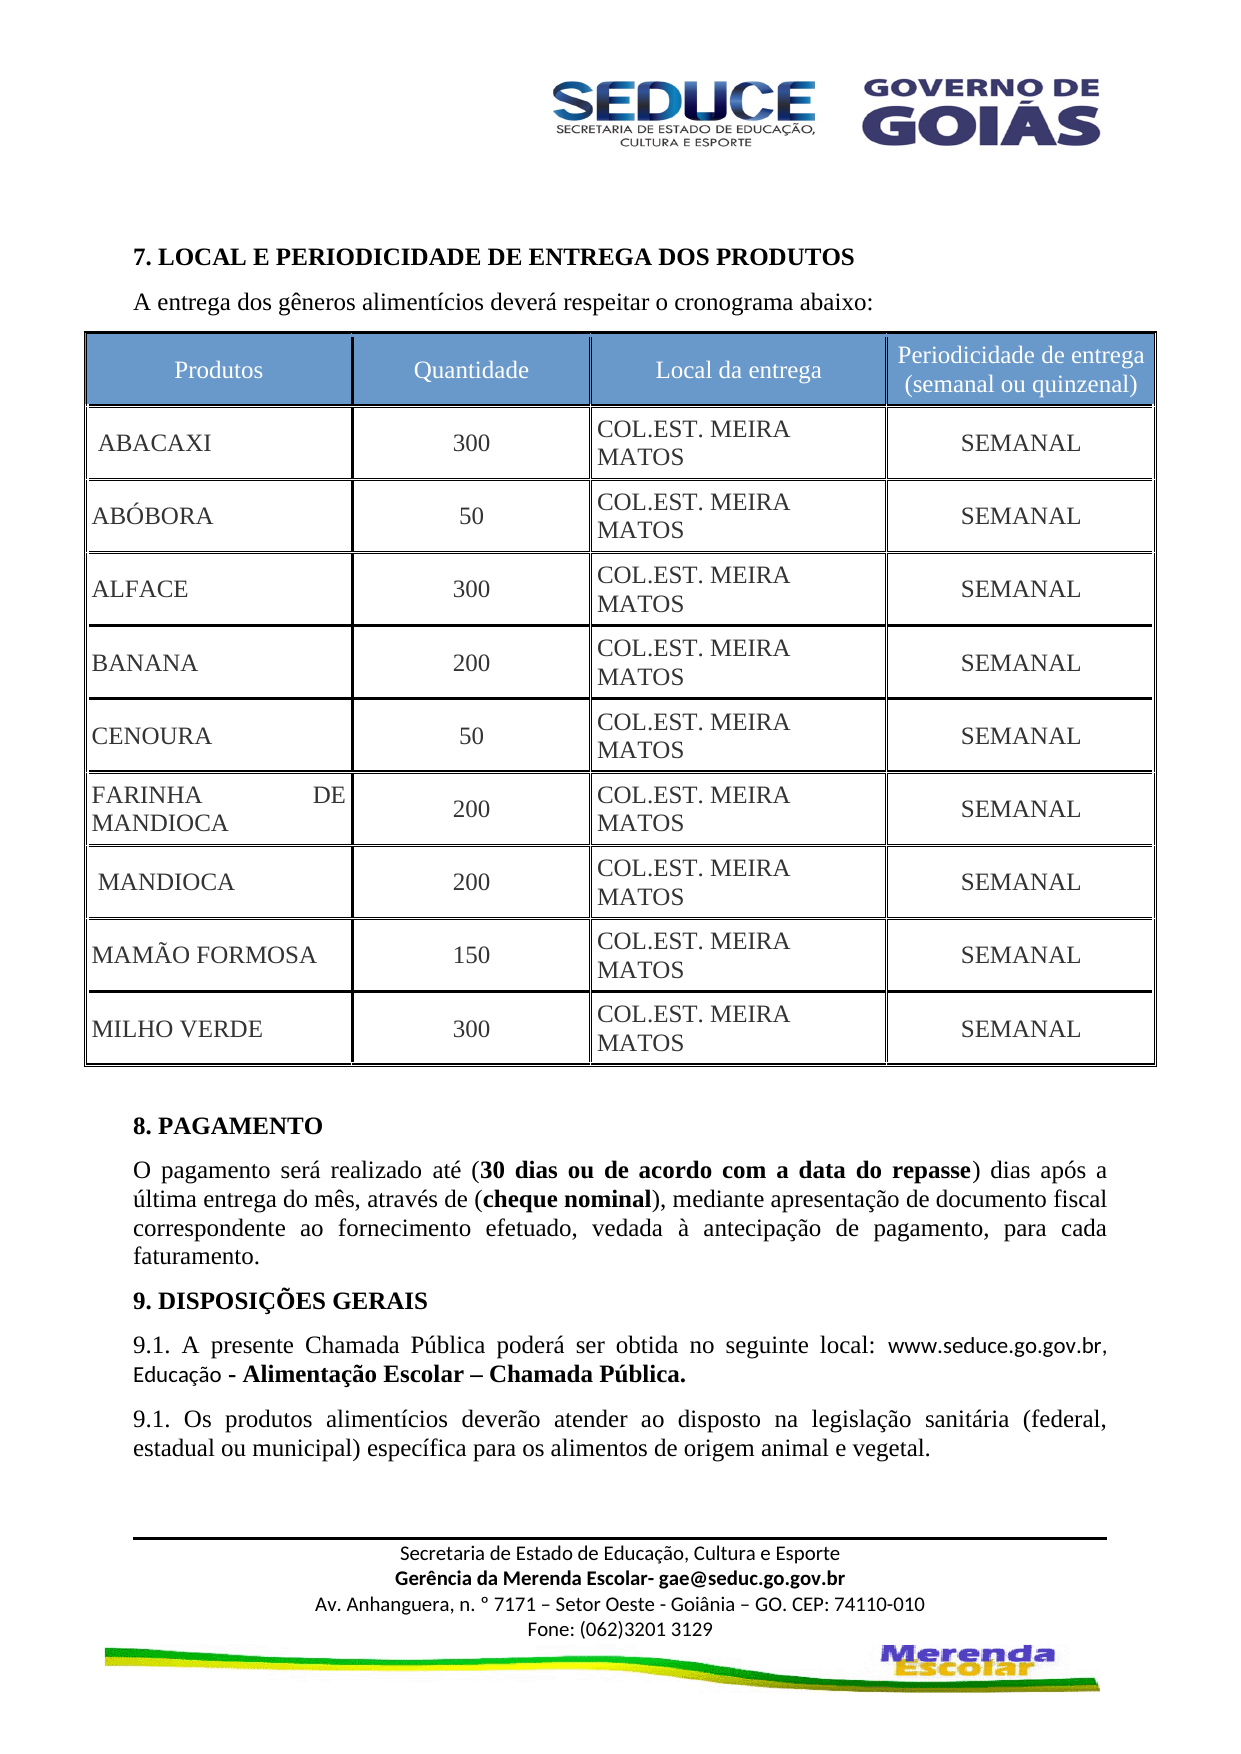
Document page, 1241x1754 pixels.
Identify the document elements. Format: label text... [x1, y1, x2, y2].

table_cell CENOURA [87, 697, 351, 770]
table_cell FARINHA DE MANDIOCA [87, 770, 351, 843]
table_cell SEMANAL [888, 697, 1154, 770]
table_cell ABÓBORA [87, 478, 351, 551]
table_cell 200 [354, 774, 589, 843]
table_cell SEMANAL [888, 478, 1154, 551]
table_cell ABACAXI [87, 404, 351, 477]
table_cell 50 [354, 700, 589, 770]
table_cell MILHO VERDE [87, 990, 352, 1063]
table_cell 200 [354, 847, 589, 917]
table_cell SEMANAL [886, 551, 1155, 624]
table_cell 300 [352, 993, 591, 1063]
table_cell SEMANAL [888, 404, 1154, 477]
table_cell 300 [354, 554, 589, 624]
table_cell ALFACE [85, 551, 352, 624]
table_cell 200 [354, 627, 589, 697]
table_cell COL.EST. MEIRA MATOS [592, 408, 885, 477]
text 8. PAGAMENTO [133, 1111, 1107, 1139]
table_header Quantidade [352, 334, 591, 404]
table_cell 50 [354, 481, 589, 551]
table_header Periodicidade de entrega (semanal ou quinzenal) [886, 334, 1154, 404]
table_cell COL.EST. MEIRA MATOS [592, 554, 885, 624]
text A entrega dos gêneros alimentícios deverá respeitar o cronograma abaixo: [133, 287, 1107, 315]
text 7. LOCAL E PERIODICIDADE DE ENTREGA DOS PRODUTOS [133, 242, 1107, 271]
table_cell 300 [354, 408, 589, 477]
table_cell COL.EST. MEIRA MATOS [592, 700, 885, 770]
table_cell COL.EST. MEIRA MATOS [591, 993, 886, 1063]
table_cell MANDIOCA [87, 844, 351, 917]
picture [552, 73, 1108, 154]
text 9.1. Os produtos alimentícios deverão atender ao disposto na legislação sanitária (federal, estadual ou municipal) específica para os alimentos de origem animal e vegetal. [133, 1404, 1107, 1461]
table_cell SEMANAL [886, 990, 1154, 1063]
table_cell SEMANAL [888, 844, 1154, 917]
table_cell COL.EST. MEIRA MATOS [592, 774, 885, 843]
table_cell SEMANAL [888, 624, 1154, 697]
table_cell SEMANAL [888, 770, 1154, 843]
table_cell COL.EST. MEIRA MATOS [592, 481, 885, 551]
text O pagamento será realizado até (30 dias ou de acordo com a data do repasse) dias após a última entrega do mês, através de (cheque nominal), mediante apresentação de documento fiscal correspondente ao fornecimento efetuado, vedada à antecipação de pagamento, para cada faturamento. [133, 1155, 1107, 1270]
table_cell COL.EST. MEIRA MATOS [592, 627, 885, 697]
table_cell COL.EST. MEIRA MATOS [592, 847, 885, 917]
text 9.1. A presente Chamada Pública poderá ser obtida no seguinte local: www.seduce.go.gov.br, Educação - Alimentação Escolar – Chamada Pública. [133, 1330, 1107, 1388]
table_cell 150 [354, 920, 589, 990]
table_header Produtos [87, 333, 352, 404]
text 9. DISPOSIÇÕES GERAIS [133, 1286, 1107, 1314]
table_cell COL.EST. MEIRA MATOS [592, 920, 885, 990]
table_cell MAMÃO FORMOSA [85, 917, 352, 990]
table_cell SEMANAL [886, 917, 1155, 990]
table_header Local da entrega [591, 334, 886, 404]
table_cell BANANA [87, 624, 351, 697]
